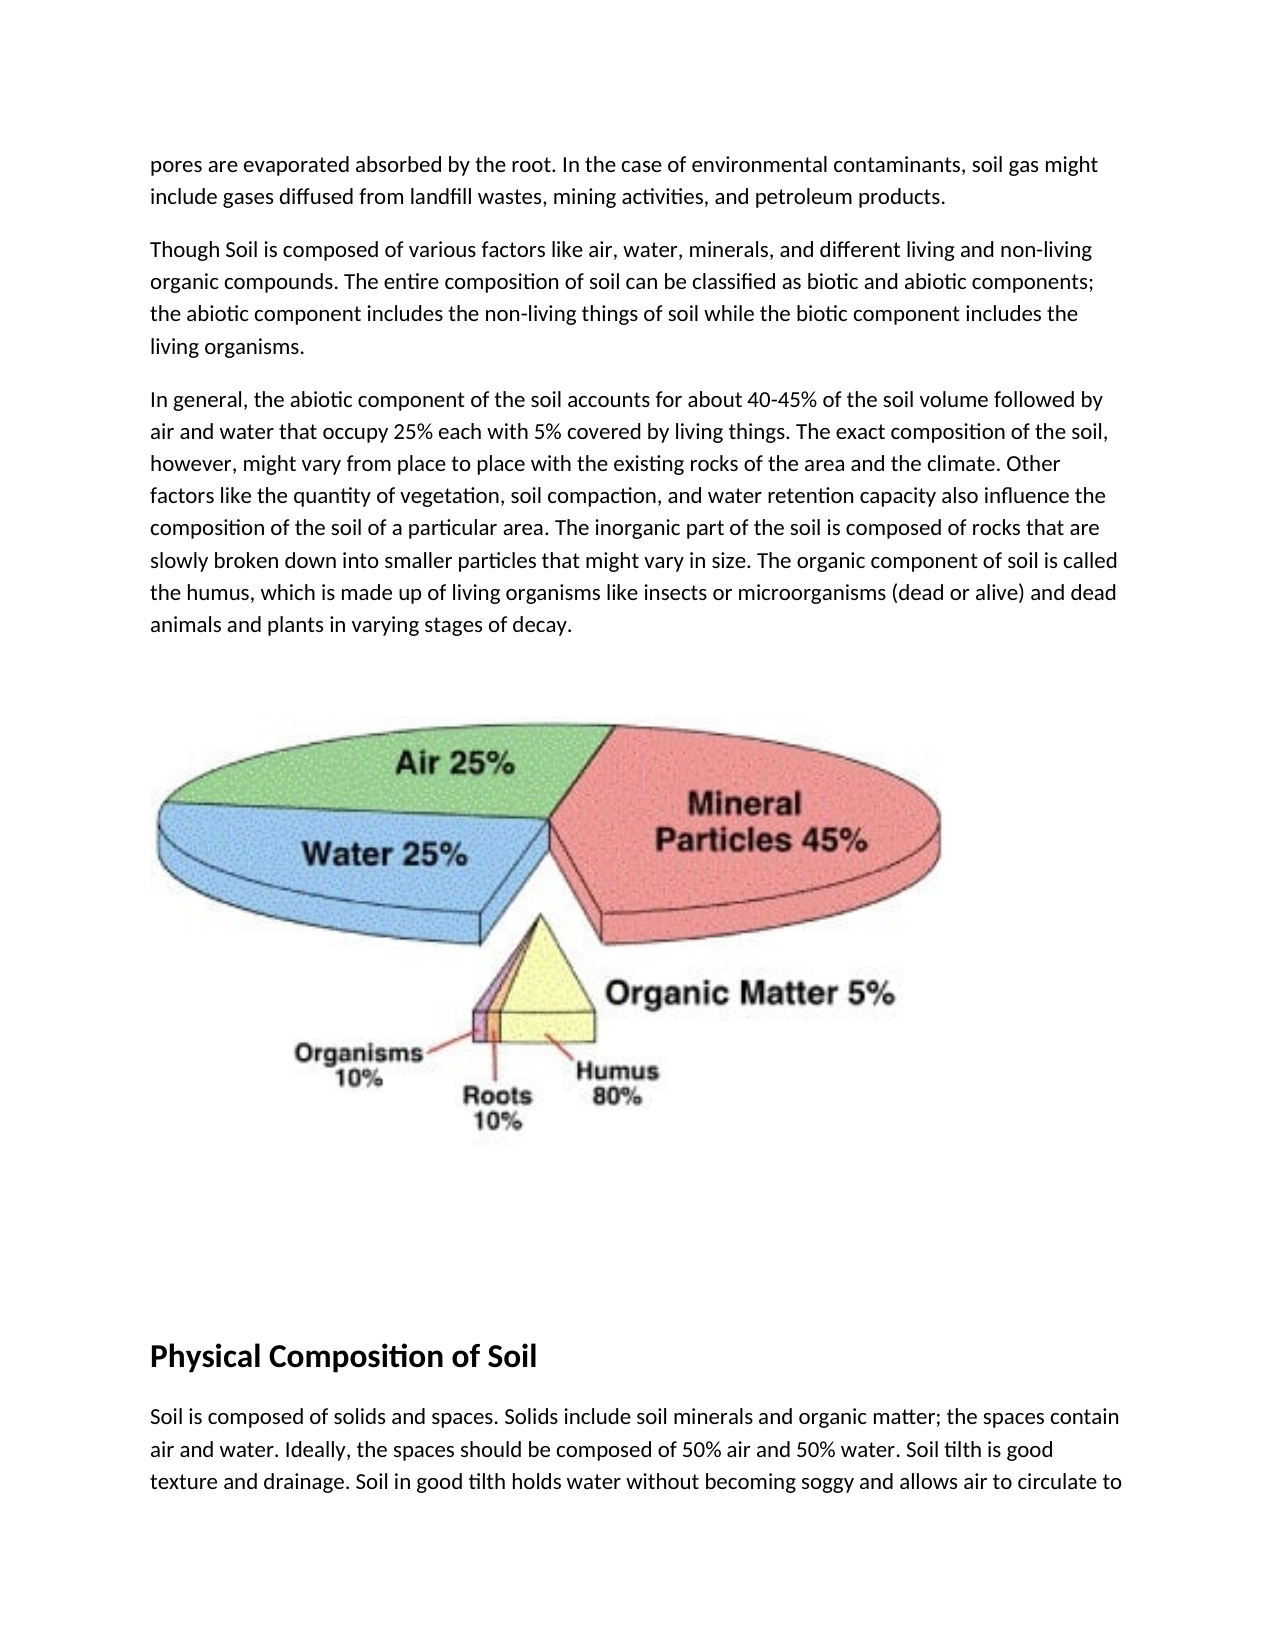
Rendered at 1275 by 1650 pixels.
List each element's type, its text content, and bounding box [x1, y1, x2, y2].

text In general, the abiotic component of the soil accounts for about 40-45% of the soil volume followed by air and water that occupy 25% each with 5% covered by living things. The exact composition of the soil, however, might vary from place to place with the existing rocks of the area and the climate. Other factors like the quantity of vegetation, soil compaction, and water retention capacity also influence the composition of the soil of a particular area. The inorganic part of the soil is composed of rocks that are slowly broken down into smaller particles that might vary in size. The organic component of soil is called the humus, which is made up of living organisms like insects or microorganisms (dead or alive) and dead animals and plants in varying stages of decay. [150, 385, 1125, 638]
text Though Soil is composed of various factors like air, water, minerals, and different living and non-living organic compounds. The entire composition of soil can be classified as biotic and abiotic components; the abiotic component includes the non-living things of soil while the biotic component includes the living organisms. [150, 235, 1125, 360]
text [150, 1402, 1125, 1495]
text Physical Composition of Soil [150, 1335, 1125, 1376]
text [150, 150, 1125, 210]
picture [150, 716, 946, 1151]
